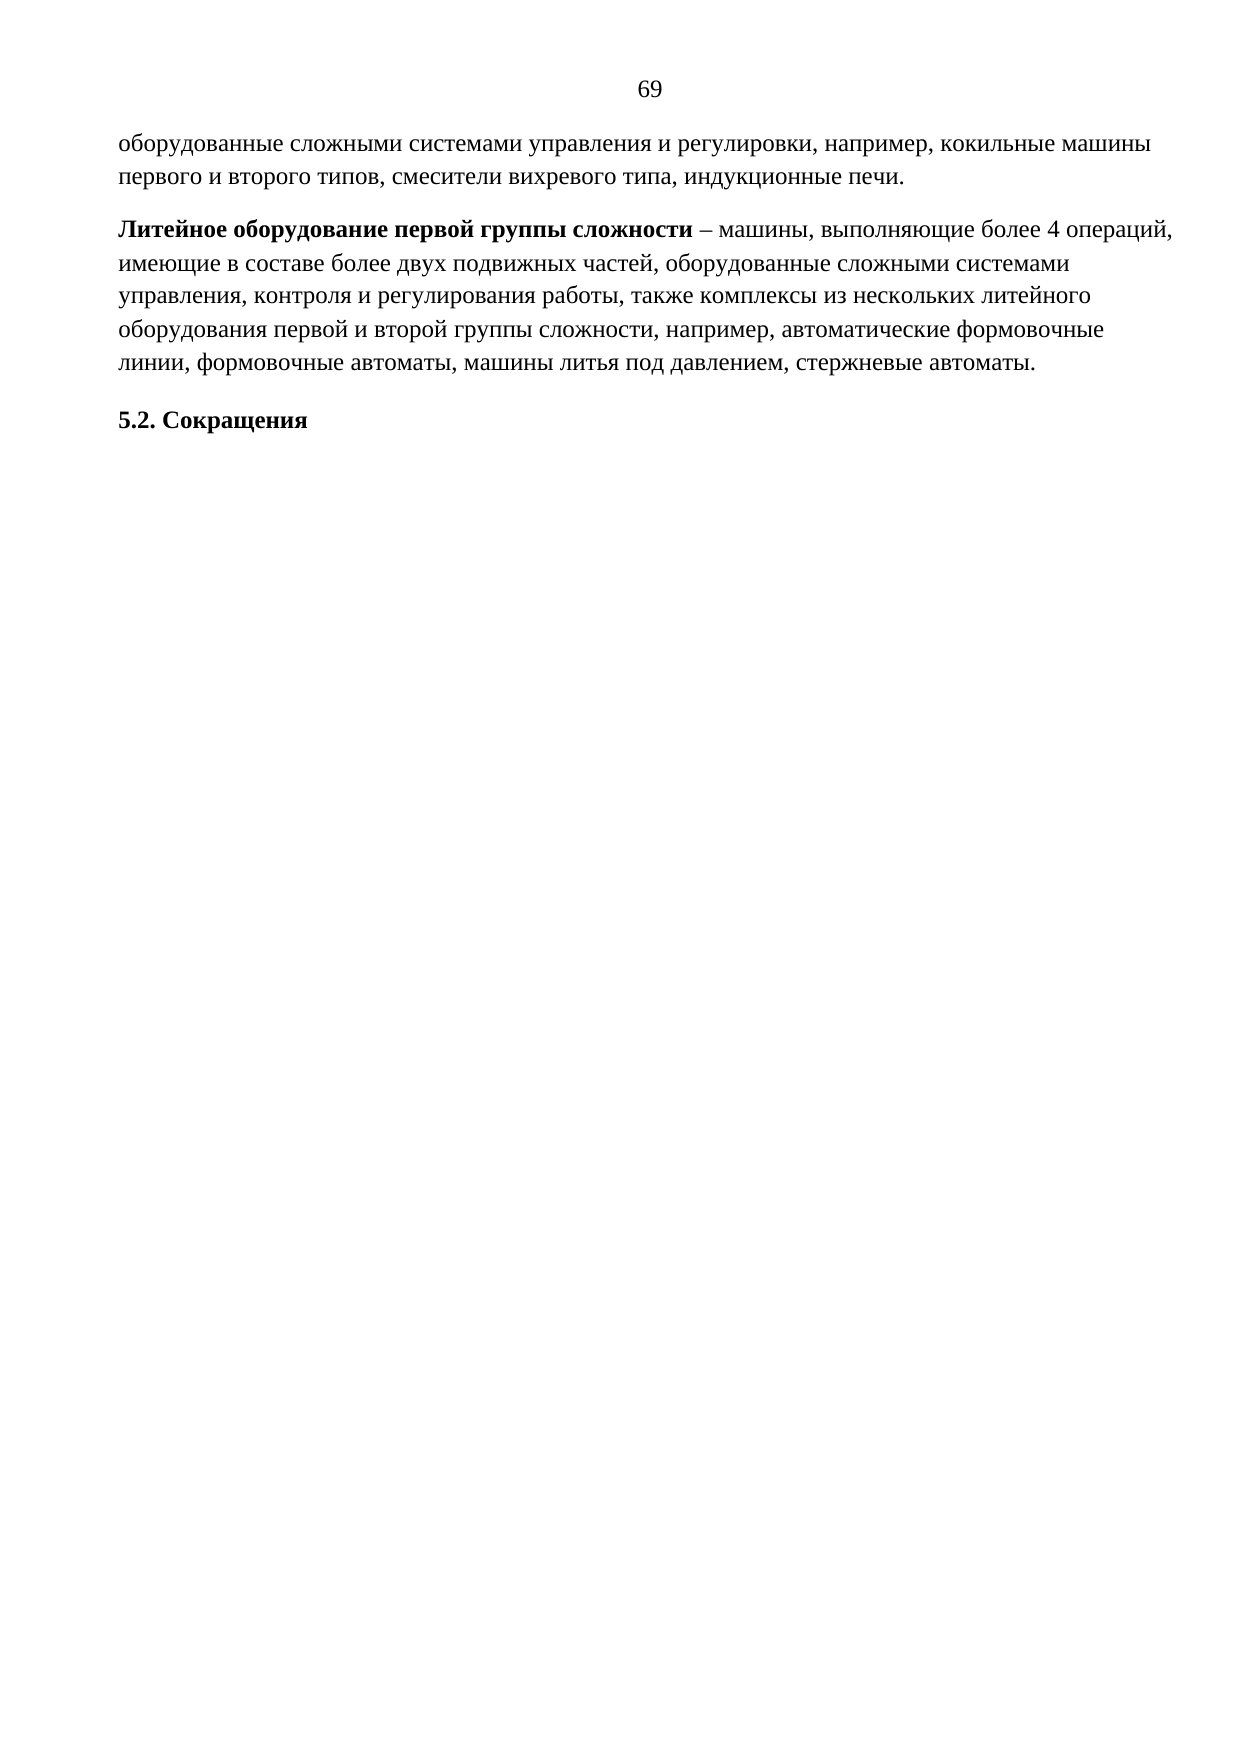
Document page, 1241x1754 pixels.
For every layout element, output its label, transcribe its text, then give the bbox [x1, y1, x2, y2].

text Литейное оборудование первой группы сложности – машины, выполняющие более 4 операций, имеющие в составе более двух подвижных частей, оборудованные сложными системами управления, контроля и регулирования работы, также комплексы из нескольких литейного оборудования первой и второй группы сложности, например, автоматические формовочные линии, формовочные автоматы, машины литья под давлением, стержневые автоматы. [118, 214, 1181, 375]
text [118, 128, 1181, 189]
text 5.2. Сокращения [118, 405, 1181, 433]
